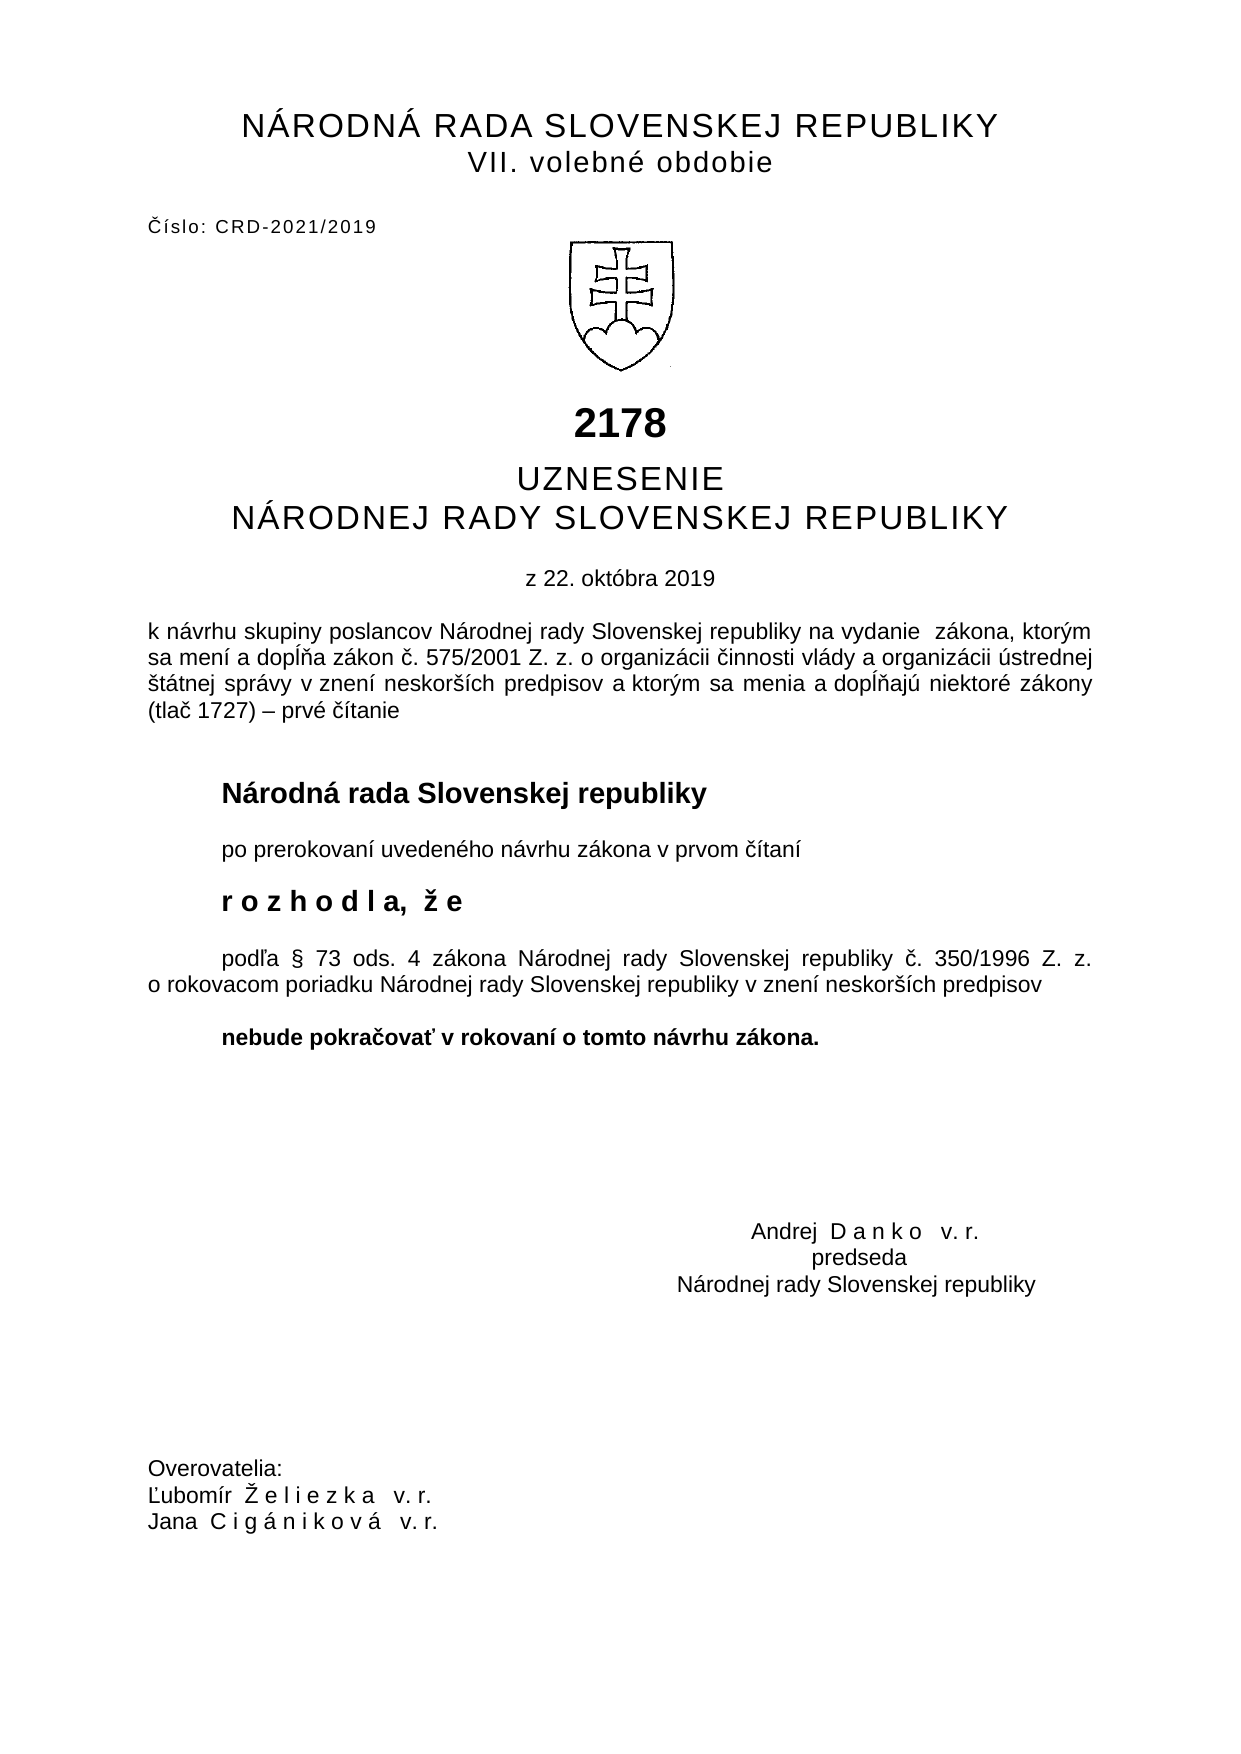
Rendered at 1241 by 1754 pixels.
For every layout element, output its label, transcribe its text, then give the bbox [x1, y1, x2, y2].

text Ľubomír Ž e l i e z k a v. r. [148, 1482, 1092, 1508]
subtitle VII. volebné obdobie [148, 145, 1092, 178]
text podľa § 73 ods. 4 zákona Národnej rady Slovenskej republiky č. 350/1996 Z. z. o rokovacom poriadku Národnej rady Slovenskej republiky v znení neskorších predpisov [148, 945, 1092, 998]
text Jana C i g á n i k o v á v. r. [148, 1508, 1092, 1534]
text nebude pokračovať v rokovaní o tomto návrhu zákona. [148, 1024, 1092, 1050]
text predseda [748, 1244, 1092, 1271]
text z 22. októbra 2019 [148, 565, 1092, 591]
text 2178 [148, 399, 1092, 447]
subtitle UZNESENIE [148, 459, 1092, 498]
subtitle NÁRODNEJ RADY SLOVENSKEJ REPUBLIKY [148, 498, 1092, 536]
text Overovatelia: [148, 1455, 1092, 1482]
subtitle NÁRODNÁ RADA SLOVENSKEJ REPUBLIKY [148, 106, 1092, 145]
picture [563, 237, 677, 374]
subtitle r o z h o d l a, ž e [221, 883, 1092, 917]
text k návrhu skupiny poslancov Národnej rady Slovenskej republiky na vydanie zákona, ktorým sa mení a dopĺňa zákon č. 575/2001 Z. z. o organizácii činnosti vlády a organizácii ústrednej štátnej správy v znení neskorších predpisov a ktorým sa menia a dopĺňajú niektoré zákony (tlač 1727) – prvé čítanie [148, 618, 1092, 723]
text po prerokovaní uvedeného návrhu zákona v prvom čítaní [148, 836, 1092, 862]
text Andrej D a n k o v. r. [738, 1218, 1092, 1244]
text Národnej rady Slovenskej republiky [664, 1271, 1092, 1297]
text Číslo: CRD-2021/2019 [148, 216, 1092, 237]
subtitle Národná rada Slovenskej republiky [148, 776, 1092, 809]
